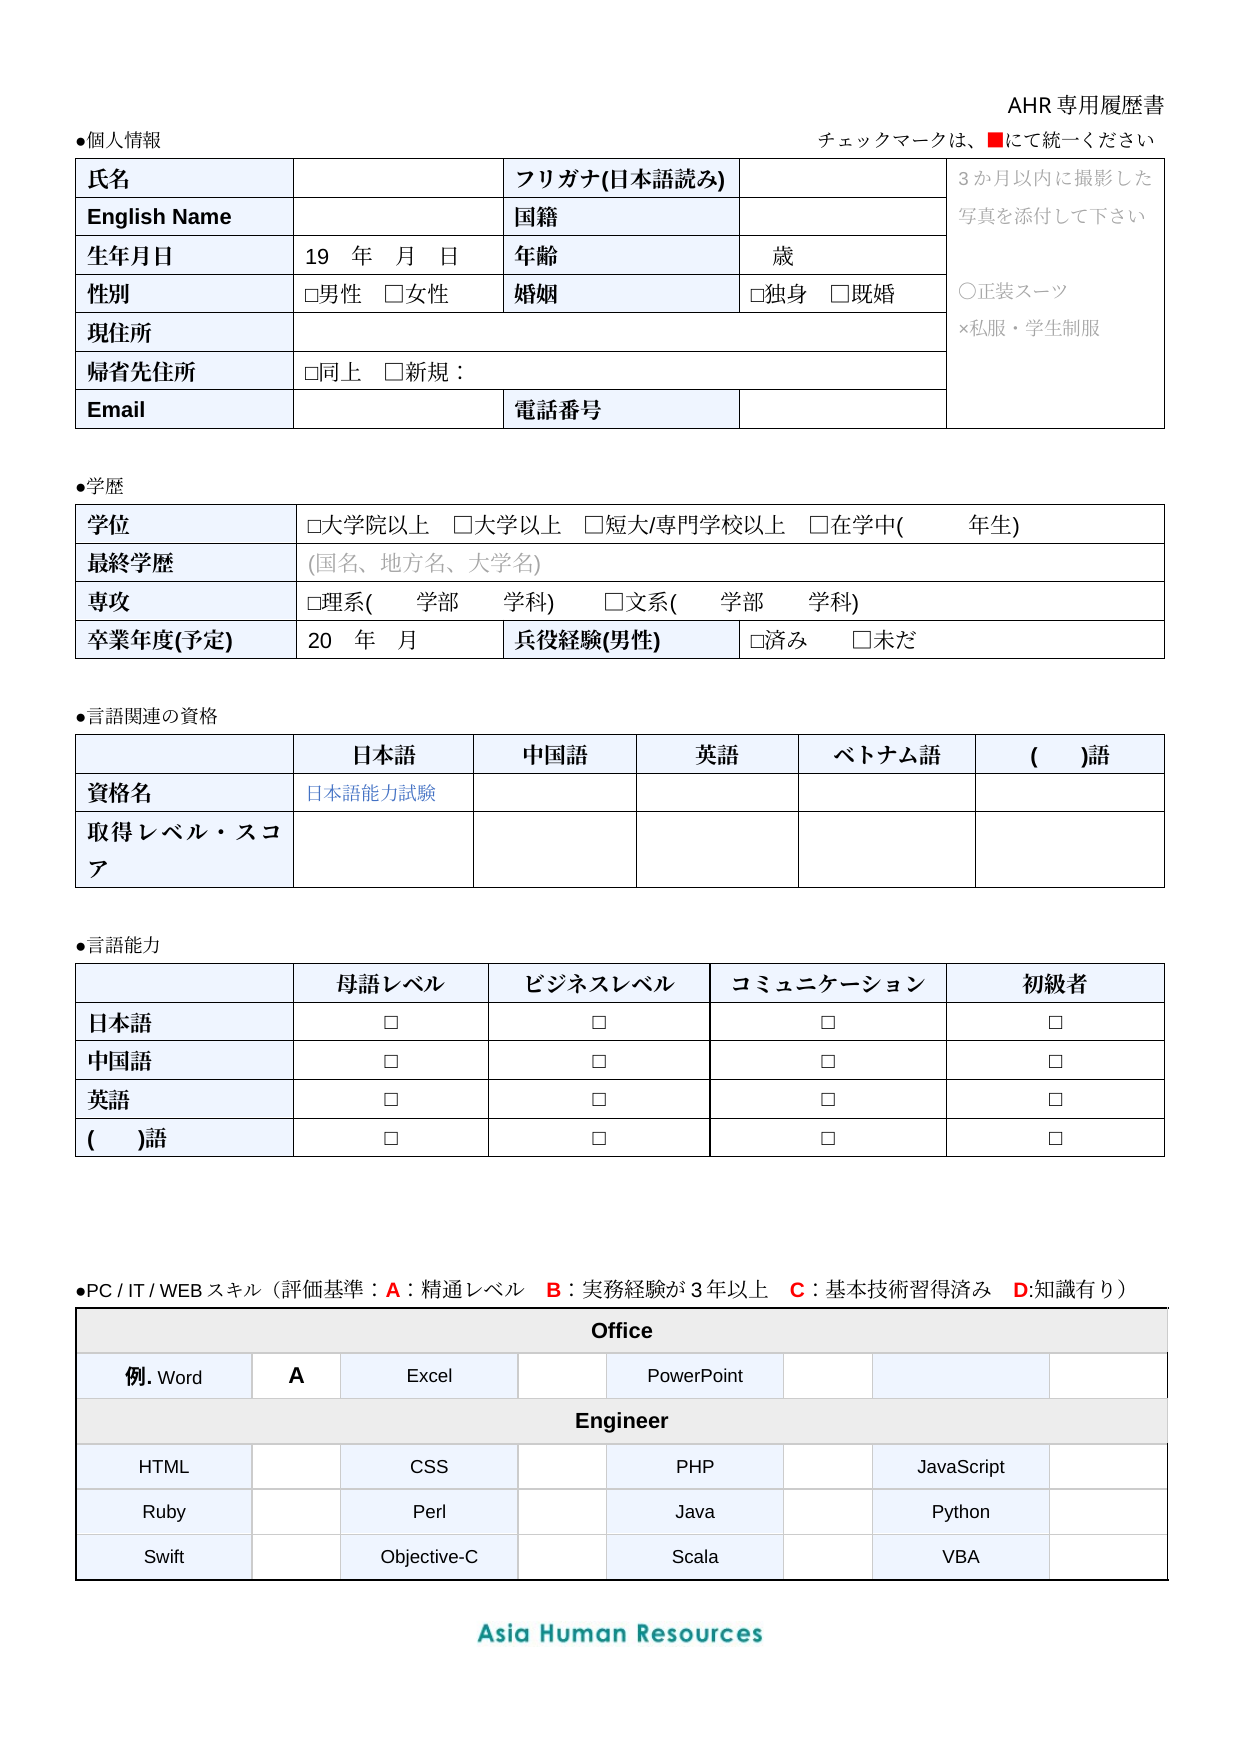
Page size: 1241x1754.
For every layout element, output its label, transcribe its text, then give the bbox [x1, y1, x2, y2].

table_cell [294, 812, 473, 887]
table_cell [873, 1354, 1049, 1398]
table_cell 婚姻 [504, 275, 739, 312]
table_cell □ [711, 1119, 946, 1156]
table_cell □男性 □女性 [294, 275, 503, 312]
table_cell [519, 1535, 606, 1579]
text ●学歴 [75, 429, 1165, 504]
table_header □大学院以上 □大学以上 □短大/専門学校以上 □在学中( 年生) [297, 505, 1164, 542]
table_cell □同上 □新規： [294, 352, 946, 389]
table_cell □ [947, 1080, 1164, 1117]
table_cell Perl [341, 1490, 517, 1533]
table_cell [1050, 1535, 1167, 1579]
table_cell □ [294, 1119, 488, 1156]
table_cell [637, 812, 798, 887]
table_cell □ [294, 1003, 488, 1040]
table_cell [253, 1490, 340, 1533]
table_cell Scala [607, 1535, 783, 1579]
text ●言語能力 [75, 926, 1165, 963]
table_cell 取得レベル・スコア [76, 812, 293, 887]
table_cell □ [489, 1003, 709, 1040]
table_header [76, 735, 293, 773]
table_cell 現住所 [76, 313, 293, 351]
table_cell 兵役経験(男性) [504, 621, 739, 658]
table_cell PHP [607, 1445, 783, 1488]
table_cell Python [873, 1490, 1049, 1533]
table_cell 英語 [76, 1080, 293, 1117]
table_cell Ruby [77, 1490, 251, 1533]
table_header Office [77, 1309, 1167, 1352]
table_cell Email [76, 390, 293, 428]
table_cell VBA [873, 1535, 1049, 1579]
table_header ( )語 [976, 735, 1164, 773]
table_cell [519, 1490, 606, 1533]
table_cell [519, 1445, 606, 1488]
table_cell 歳 [740, 236, 946, 274]
table_cell 資格名 [76, 774, 293, 811]
text ●言語関連の資格 [75, 659, 1165, 734]
table_header コミュニケーション [711, 964, 946, 1002]
table_cell 国籍 [504, 198, 739, 235]
table_header 日本語 [294, 735, 473, 773]
table_cell □理系( 学部 学科) □文系( 学部 学科) [297, 582, 1164, 619]
table_cell [799, 812, 975, 887]
table_cell JavaScript [873, 1445, 1049, 1488]
table_cell [799, 774, 975, 811]
table_cell [474, 812, 636, 887]
table_cell Objective-C [341, 1535, 517, 1579]
table_cell (国名、地方名、大学名) [297, 544, 1164, 581]
table_cell 性別 [76, 275, 293, 312]
table_cell 日本語 [76, 1003, 293, 1040]
table_header [740, 159, 946, 197]
table_header 学位 [76, 505, 296, 542]
table_cell [253, 1445, 340, 1488]
table_cell Swift [77, 1535, 251, 1579]
table_cell [976, 774, 1164, 811]
table_cell [637, 774, 798, 811]
table_header [294, 159, 503, 197]
table_cell □ [711, 1041, 946, 1079]
table_header 氏名 [76, 159, 293, 197]
table_cell Excel [341, 1354, 517, 1398]
table_cell 卒業年度(予定) [76, 621, 296, 658]
table_cell □済み □未だ [740, 621, 1164, 658]
table_cell [784, 1445, 872, 1488]
table_cell 中国語 [76, 1041, 293, 1079]
table_cell [740, 198, 946, 235]
table_cell ( )語 [76, 1119, 293, 1156]
table_header 英語 [637, 735, 798, 773]
table_cell [474, 774, 636, 811]
table_cell 帰省先住所 [76, 352, 293, 389]
table_cell □ [711, 1080, 946, 1117]
table_cell [294, 198, 503, 235]
table_cell A [253, 1354, 340, 1398]
table_cell [1050, 1490, 1167, 1533]
table_cell □独身 □既婚 [740, 275, 946, 312]
table_cell □ [711, 1003, 946, 1040]
table_header ビジネスレベル [489, 964, 709, 1002]
table_cell □ [489, 1119, 709, 1156]
table_cell English Name [76, 198, 293, 235]
table_cell [294, 313, 946, 351]
table_cell 日本語能力試験 [294, 774, 473, 811]
table_cell HTML [77, 1445, 251, 1488]
table_cell 生年月日 [76, 236, 293, 274]
table_header [76, 964, 293, 1002]
table_header 初級者 [947, 964, 1164, 1002]
table_cell □ [947, 1003, 1164, 1040]
table_cell □ [489, 1041, 709, 1079]
table_cell [253, 1535, 340, 1579]
picture [476, 1620, 764, 1647]
table_cell [1050, 1354, 1167, 1398]
table_cell [784, 1490, 872, 1533]
text ●個人情報 チェックマークは、■にて統一ください [75, 121, 1165, 158]
table_cell □ [947, 1041, 1164, 1079]
table_cell [294, 390, 503, 428]
table_cell [519, 1354, 606, 1398]
table_cell □ [294, 1041, 488, 1079]
table_cell [976, 812, 1164, 887]
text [75, 1269, 1165, 1307]
table_cell 年齢 [504, 236, 739, 274]
table_cell [784, 1354, 872, 1398]
table_cell Engineer [77, 1399, 1167, 1443]
table_cell Java [607, 1490, 783, 1533]
table_cell 最終学歴 [76, 544, 296, 581]
table_header 3か月以内に撮影した写真を添付して下さい 〇正装スーツ ×私服・学生制服 [947, 159, 1164, 428]
table_cell 19 年 月 日 [294, 236, 503, 274]
table_cell □ [489, 1080, 709, 1117]
table_cell [1050, 1445, 1167, 1488]
table_cell [740, 390, 946, 428]
table_cell CSS [341, 1445, 517, 1488]
table_cell 20 年 月 [297, 621, 503, 658]
table_cell 電話番号 [504, 390, 739, 428]
table_cell 専攻 [76, 582, 296, 619]
table_header 中国語 [474, 735, 636, 773]
table_header フリガナ(日本語読み) [504, 159, 739, 197]
table_cell □ [947, 1119, 1164, 1156]
table_header 母語レベル [294, 964, 488, 1002]
table_cell □ [294, 1080, 488, 1117]
table_header ベトナム語 [799, 735, 975, 773]
table_cell 例. Word [77, 1354, 251, 1398]
table_cell [784, 1535, 872, 1579]
table_cell PowerPoint [607, 1354, 783, 1398]
